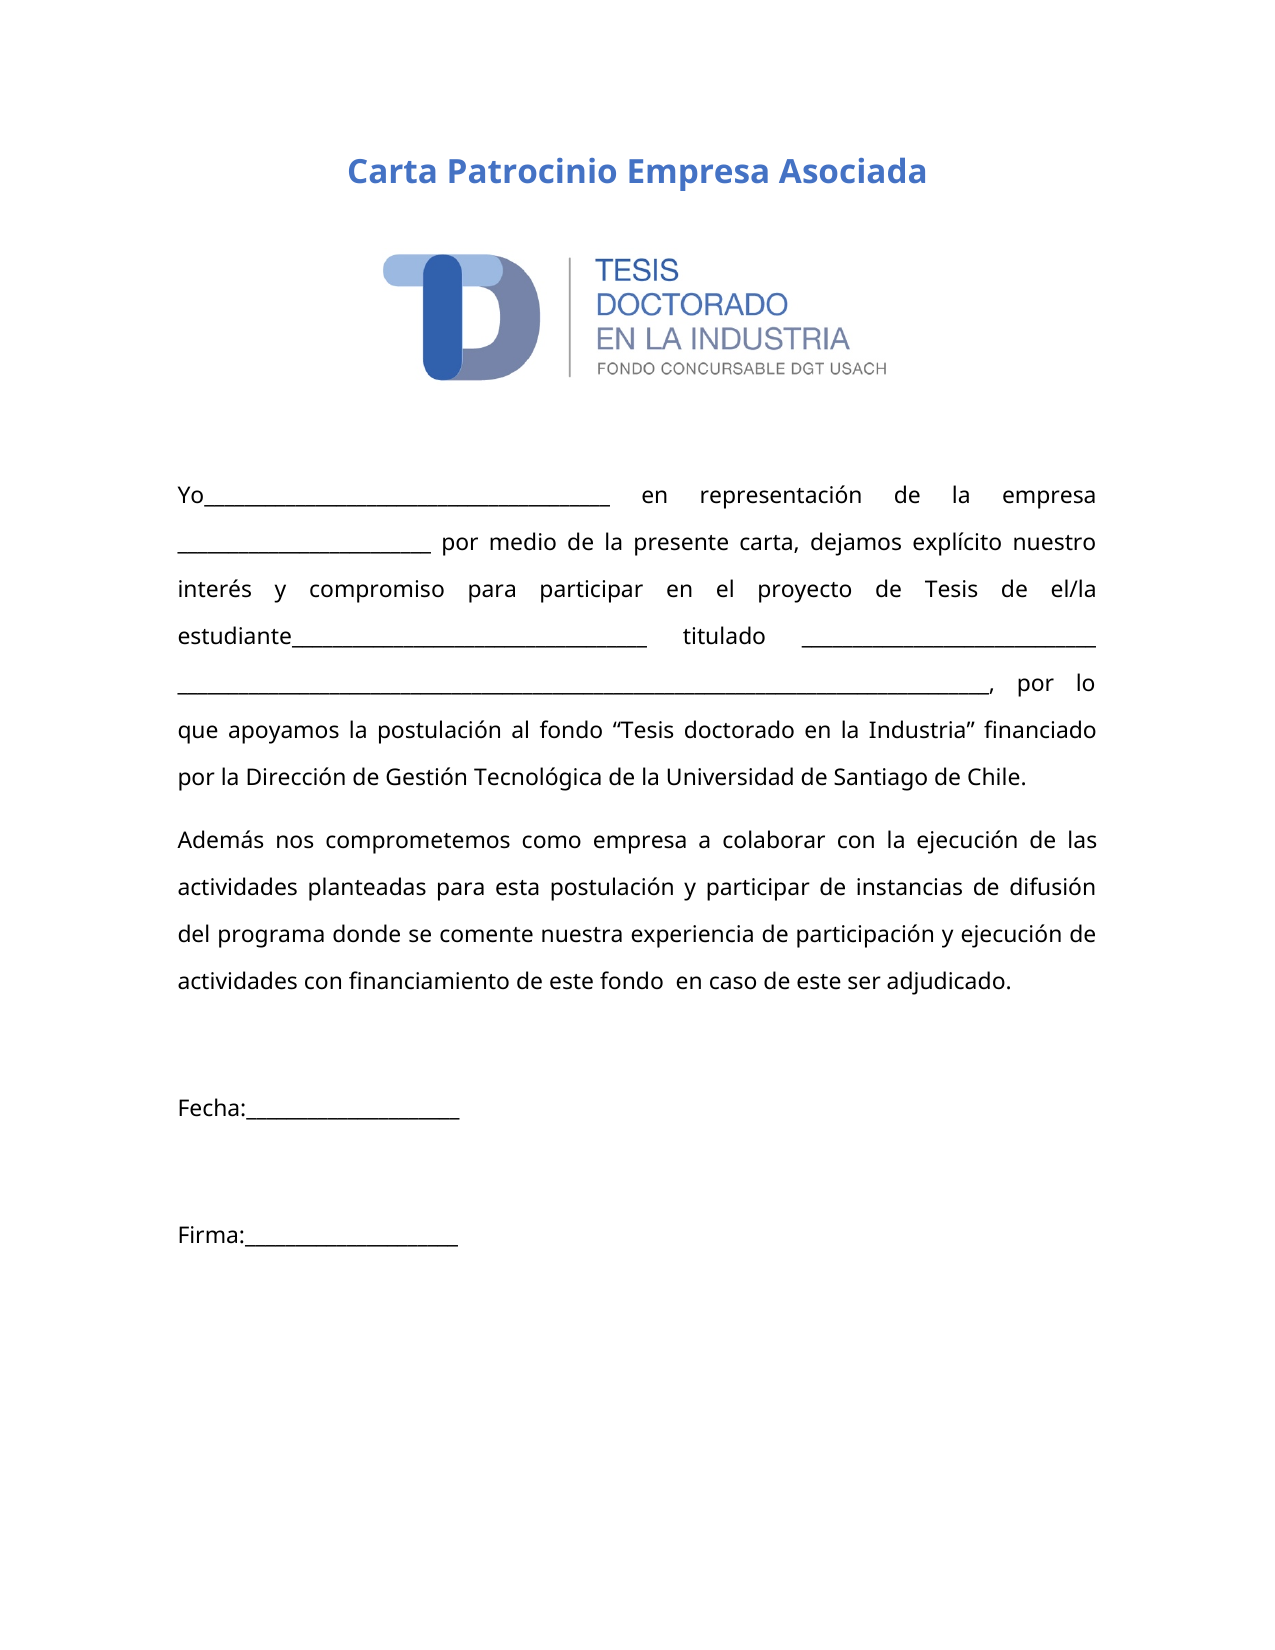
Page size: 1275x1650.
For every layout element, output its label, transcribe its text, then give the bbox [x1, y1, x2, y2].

text Fecha:_____________________ [177, 1092, 1098, 1123]
picture [371, 248, 917, 386]
text Además nos comprometemos como empresa a colaborar con la ejecución de las actividades planteadas para esta postulación y participar de instancias de difusión del programa donde se comente nuestra experiencia de participación y ejecución de actividades con financiamiento de este fondo en caso de este ser adjudicado. [177, 824, 1098, 996]
text Carta Patrocinio Empresa Asociada [177, 148, 1098, 193]
text Yo________________________________________ en representación de la empresa _________________________ por medio de la presente carta, dejamos explícito nuestro interés y compromiso para participar en el proyecto de Tesis de el/la estudiante___________________________________ titulado _____________________________ ________________________________________________________________________________, por lo que apoyamos la postulación al fondo “Tesis doctorado en la Industria” financiado por la Dirección de Gestión Tecnológica de la Universidad de Santiago de Chile. [177, 479, 1098, 792]
text Firma:_____________________ [177, 1219, 1098, 1250]
